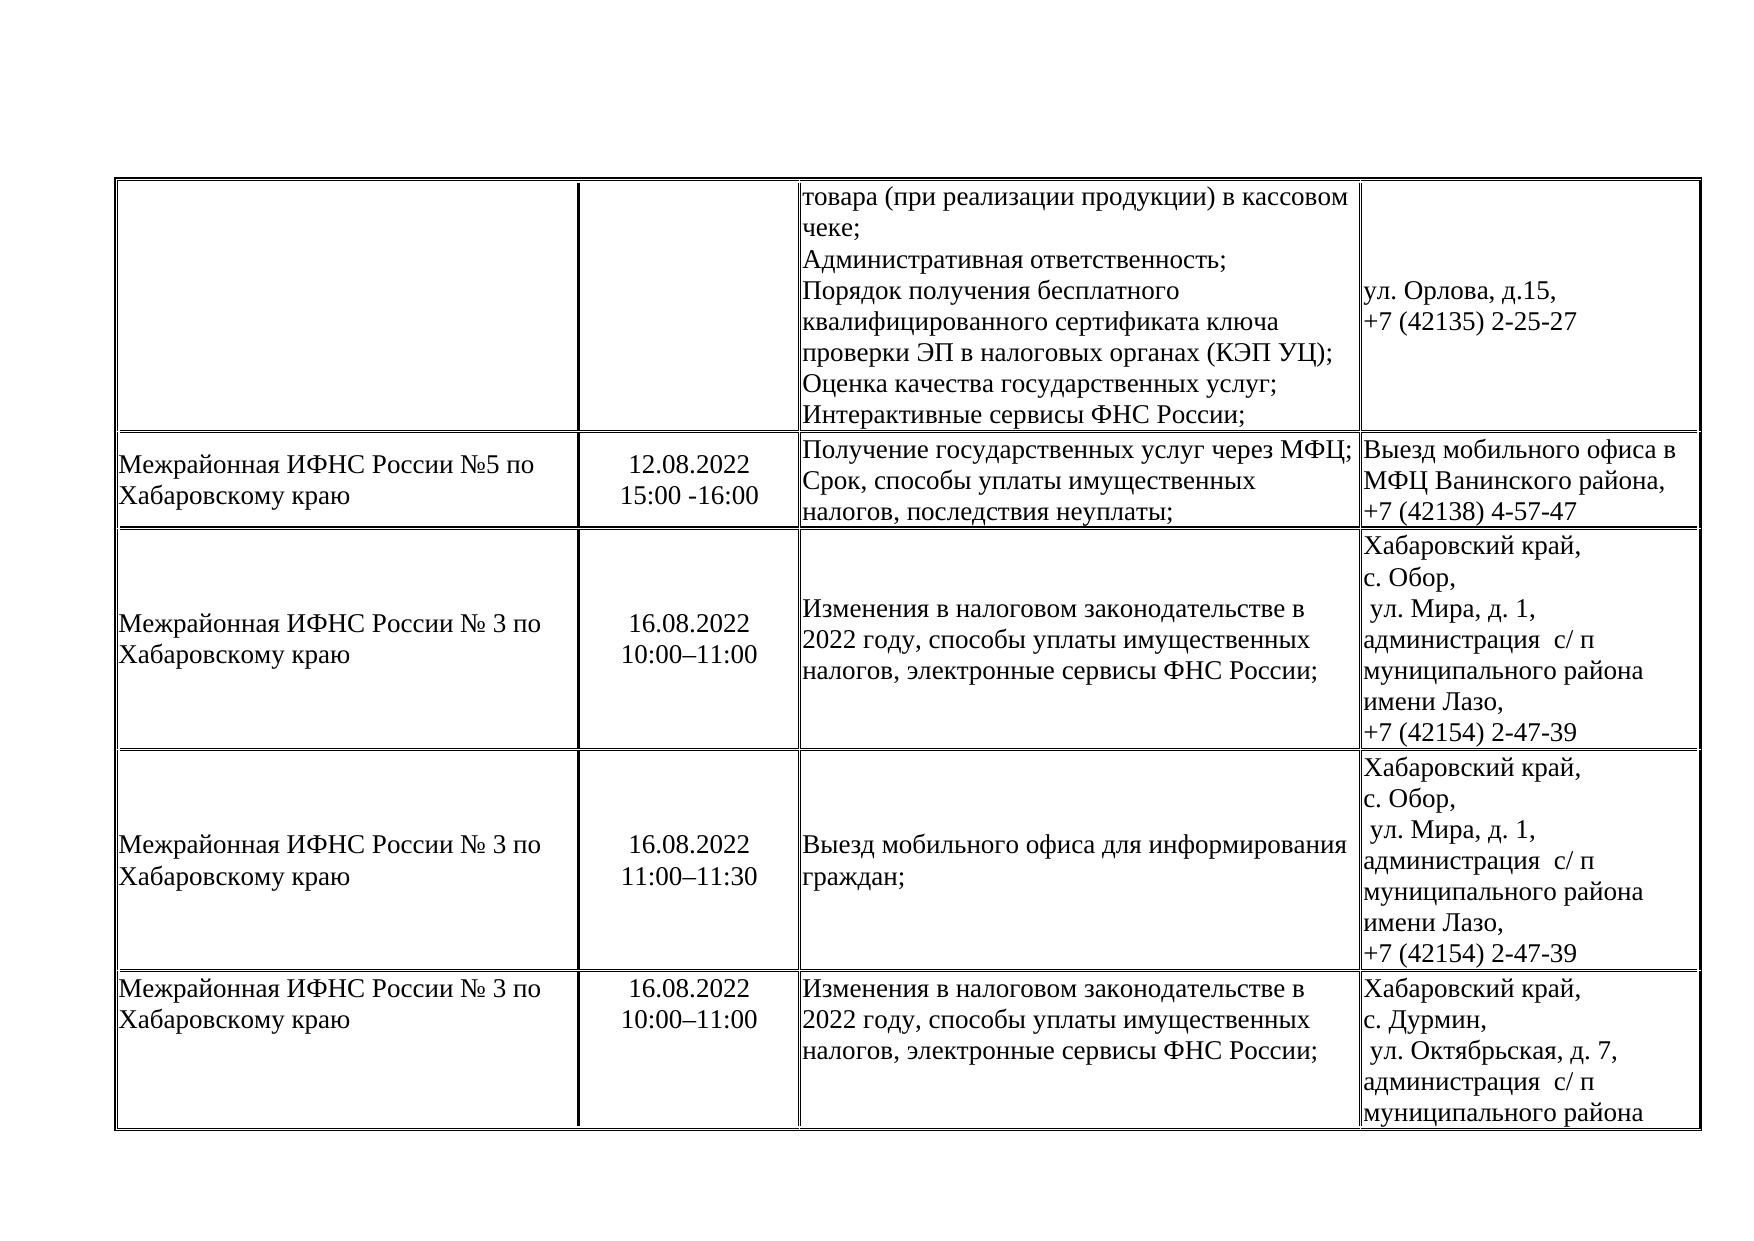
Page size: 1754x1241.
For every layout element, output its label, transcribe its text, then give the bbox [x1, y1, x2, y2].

table_cell Выезд мобильного офиса в МФЦ Ванинского района, +7 (42138) 4-57-47 [1362, 430, 1700, 526]
table_cell Выезд мобильного офиса для информирования граждан; [801, 751, 1359, 969]
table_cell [1361, 969, 1701, 1128]
table_cell Хабаровский край, c. Обор, ул. Мира, д. 1, администрация с/ п муниципального района имени Лазо, +7 (42154) 2-47-39 [1362, 748, 1700, 969]
table_cell 16.08.2022 11:00–11:30 [580, 751, 798, 969]
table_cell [118, 181, 578, 429]
table_cell Межрайонная ИФНС России № 3 по Хабаровскому краю [118, 748, 577, 969]
table_cell Хабаровский край, c. Обор, ул. Мира, д. 1, администрация с/ п муниципального района имени Лазо, +7 (42154) 2-47-39 [1362, 526, 1700, 747]
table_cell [116, 969, 578, 1128]
table_cell Межрайонная ИФНС России №5 по Хабаровскому краю [118, 430, 577, 526]
table_cell 16.08.2022 10:00–11:00 [580, 530, 798, 747]
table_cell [578, 181, 800, 429]
table_cell Получение государственных услуг через МФЦ; Срок, способы уплаты имущественных налогов, последствия неуплаты; [801, 433, 1359, 526]
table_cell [800, 972, 1361, 1128]
table_cell Изменения в налоговом законодательстве в 2022 году, способы уплаты имущественных налогов, электронные сервисы ФНС России; [801, 530, 1359, 747]
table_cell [578, 972, 800, 1128]
table_cell Межрайонная ИФНС России № 3 по Хабаровскому краю [118, 526, 577, 747]
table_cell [1361, 181, 1699, 429]
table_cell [800, 181, 1361, 429]
table_cell 12.08.2022 15:00 -16:00 [580, 433, 798, 526]
